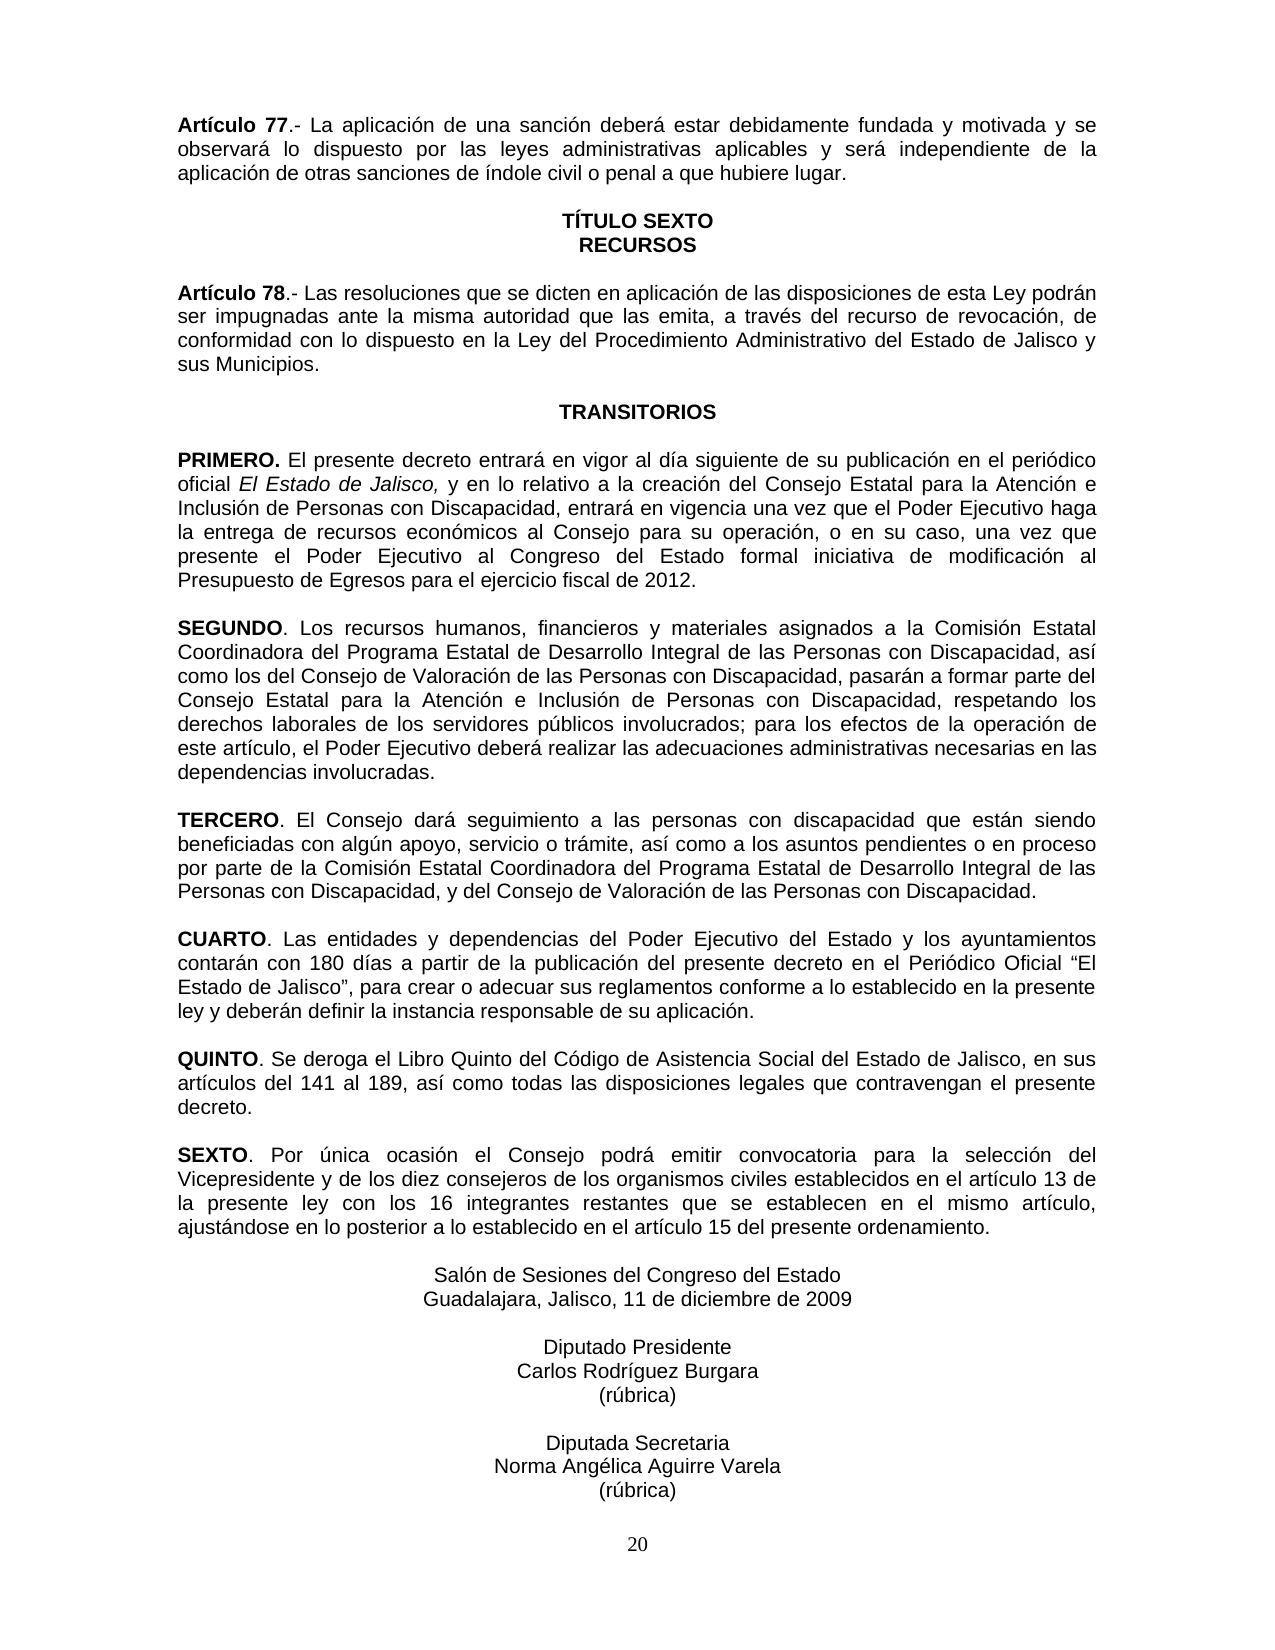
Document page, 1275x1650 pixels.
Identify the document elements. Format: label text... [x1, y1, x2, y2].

text Diputada Secretaria [177, 1430, 1098, 1454]
text TERCERO. El Consejo dará seguimiento a las personas con discapacidad que están siendo beneficiadas con algún apoyo, servicio o trámite, así como a los asuntos pendientes o en proceso por parte de Coordinadora del Programa Estatal de Desarrollo Integral de las Personas con Discapacidad, y del Consejo de Valoración de las Personas con Discapacidad. [177, 807, 1098, 903]
text TRANSITORIOS [177, 400, 1098, 424]
text SEXTO. Por única ocasión el Consejo podrá emitir convocatoria para la selección del Vicepresidente y de los diez consejeros de los organismos civiles establecidos en el artículo 13 de la presente ley con los 16 integrantes restantes que se establecen en el mismo artículo, ajustándose en lo posterior a lo establecido en el artículo 15 del presente ordenamiento. [177, 1143, 1098, 1239]
text Artículo 78.- Las resoluciones que se dicten en aplicación de las disposiciones de esta Ley podrán ser impugnadas ante la misma autoridad que las emita, a través del recurso de revocación, de conformidad con lo dispuesto en la Ley del Procedimiento Administrativo del Estado de Jalisco y sus Municipios. [177, 280, 1098, 376]
text (rúbrica) [177, 1478, 1098, 1502]
text Artículo 77.- La aplicación de una sanción deberá estar debidamente fundada y motivada y se observará lo dispuesto por las leyes administrativas aplicables y será independiente de la aplicación de otras sanciones de índole civil o penal a que hubiere lugar. [177, 113, 1098, 184]
text SEGUNDO. Los recursos humanos, financieros y materiales asignados a la Comisión Estatal Coordinadora del Programa Estatal de Desarrollo Integral de las Personas con Discapacidad, así como los del Consejo de Valoración de las Personas con Discapacidad, pasarán a formar parte del Consejo Estatal para la Atención e Inclusión de Personas con Discapacidad, respetando los derechos laborales de los servidores públicos involucrados; para los efectos de la operación de este artículo, el Poder Ejecutivo deberá realizar las adecuaciones administrativas necesarias en las dependencias involucradas. [177, 616, 1098, 783]
text Carlos Rodríguez Burgara [177, 1358, 1098, 1382]
text QUINTO. Se deroga el Libro Quinto del Código de Asistencia Social del Estado de Jalisco, en sus artículos del 141 al 189, así como todas las disposiciones legales que contravengan el presente decreto. [177, 1047, 1098, 1119]
text PRIMERO. El presente decreto entrará en vigor al día siguiente de su publicación en el periódico oficial El Estado de Jalisco, y en lo relativo a la creación del Consejo Estatal para la Atención e Inclusión de Personas con Discapacidad, entrará en vigencia una vez que el Poder Ejecutivo haga la entrega de recursos económicos al Consejo para su operación, o en su caso, una vez que presente el Poder Ejecutivo al Congreso del Estado formal iniciativa de modificación al Presupuesto de Egresos para el ejercicio fiscal de 2012. [177, 448, 1098, 592]
text (rúbrica) [177, 1382, 1098, 1406]
text TÍTULO SEXTO [177, 208, 1098, 232]
text Norma Angélica Aguirre Varela [177, 1454, 1098, 1478]
text RECURSOS [177, 232, 1098, 256]
text CUARTO. Las entidades y dependencias del Poder Ejecutivo del Estado y los ayuntamientos contarán con 180 días a partir de la publicación del presente decreto en el Periódico Oficial “El Estado de Jalisco”, para crear o adecuar sus reglamentos conforme a lo establecido en la presente ley y deberán definir la instancia responsable de su aplicación. [177, 927, 1098, 1023]
text Guadalajara, Jalisco, 11 de diciembre de 2009 [177, 1287, 1098, 1311]
text Diputado Presidente [177, 1334, 1098, 1358]
text Salón de Sesiones del Congreso del Estado [177, 1263, 1098, 1287]
